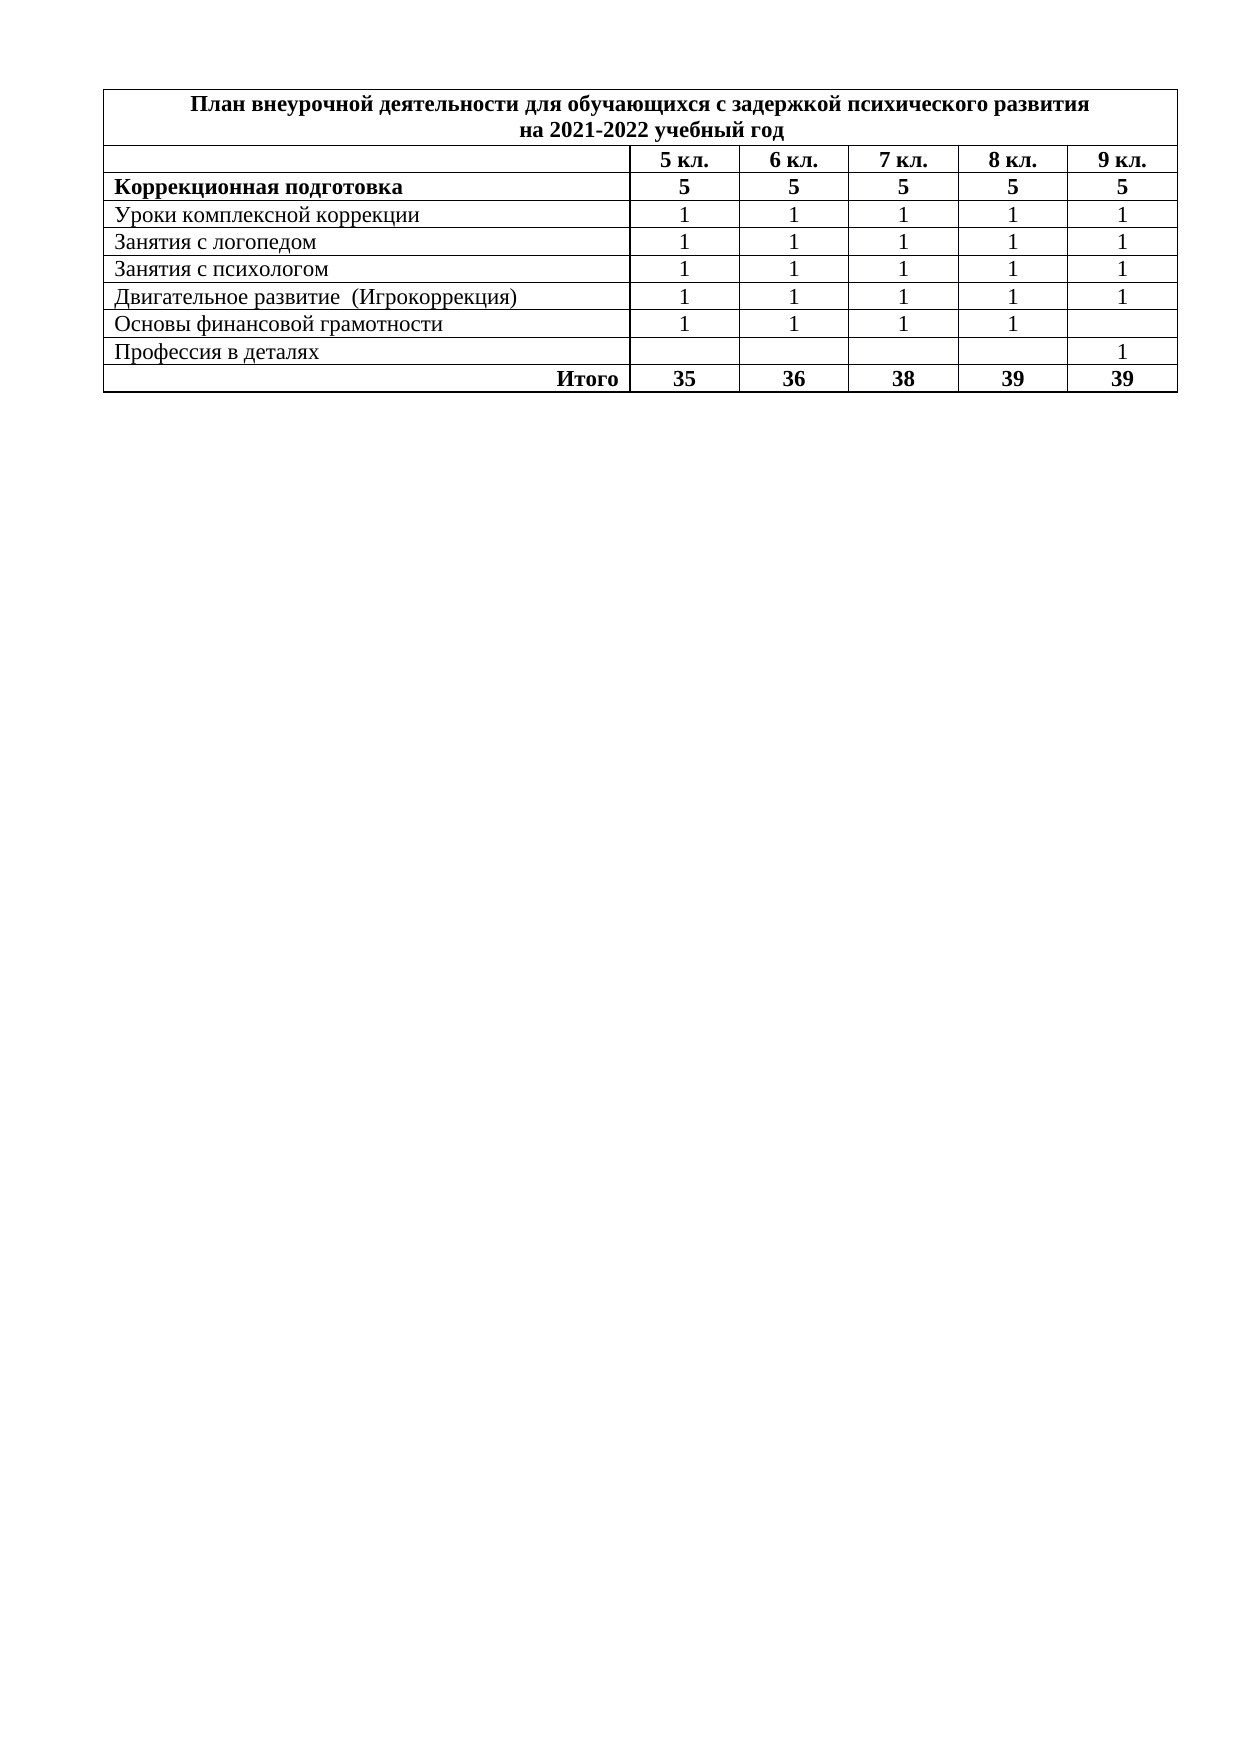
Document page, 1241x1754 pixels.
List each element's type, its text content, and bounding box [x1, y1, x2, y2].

table_cell 5 [849, 173, 958, 200]
table_cell Занятия с психологом [104, 256, 629, 282]
table_cell 36 [740, 365, 848, 391]
table_cell 5 [631, 173, 739, 200]
table_cell 39 [1068, 365, 1177, 391]
table_cell 1 [1068, 283, 1177, 309]
table_cell 1 [849, 256, 958, 282]
table_cell 8 кл. [959, 146, 1067, 172]
table_cell 1 [1068, 338, 1177, 364]
table_cell Двигательное развитие (Игрокоррекция) [104, 283, 629, 309]
table_cell 5 кл. [631, 146, 739, 172]
table_cell 1 [740, 283, 848, 309]
table_cell 1 [849, 228, 958, 254]
table_cell 1 [631, 201, 739, 227]
table_cell 1 [959, 256, 1067, 282]
table_cell 9 кл. [1068, 146, 1177, 172]
table_cell Итого [104, 365, 629, 391]
table_cell 1 [740, 310, 848, 337]
table_cell 1 [849, 310, 958, 337]
table_cell 1 [959, 310, 1067, 337]
table_cell [104, 146, 629, 172]
table_cell 1 [740, 201, 848, 227]
table_cell 1 [631, 310, 739, 337]
table_cell 39 [959, 365, 1067, 391]
table_cell Профессия в деталях [104, 338, 629, 364]
table_cell Занятия с логопедом [104, 228, 629, 254]
table_cell 1 [740, 228, 848, 254]
table_cell Уроки комплексной коррекции [104, 201, 629, 227]
table_cell 7 кл. [849, 146, 958, 172]
table_cell [740, 338, 848, 364]
table_cell 5 [1068, 173, 1177, 200]
table_cell 1 [959, 228, 1067, 254]
table_cell 1 [959, 283, 1067, 309]
table_cell Коррекционная подготовка [104, 173, 629, 200]
table_cell 1 [631, 283, 739, 309]
table_cell 1 [1068, 228, 1177, 254]
table_cell 1 [849, 201, 958, 227]
table_cell Основы финансовой грамотности [104, 310, 629, 337]
table_cell 5 [740, 173, 848, 200]
table_cell [631, 338, 739, 364]
table_cell 1 [631, 256, 739, 282]
table_cell 1 [959, 201, 1067, 227]
table_cell [849, 338, 958, 364]
table_header План внеурочной деятельности для обучающихся с задержкой психического развития на 2021-2022 учебный год [104, 90, 1177, 145]
table_cell 1 [740, 256, 848, 282]
table_cell 1 [1068, 201, 1177, 227]
table_cell 35 [631, 365, 739, 391]
table_cell 1 [631, 228, 739, 254]
table_cell 6 кл. [740, 146, 848, 172]
table_cell 38 [849, 365, 958, 391]
table_cell [1068, 310, 1177, 337]
table_cell 1 [849, 283, 958, 309]
table_cell 1 [1068, 256, 1177, 282]
table_cell [959, 338, 1067, 364]
table_cell 5 [959, 173, 1067, 200]
